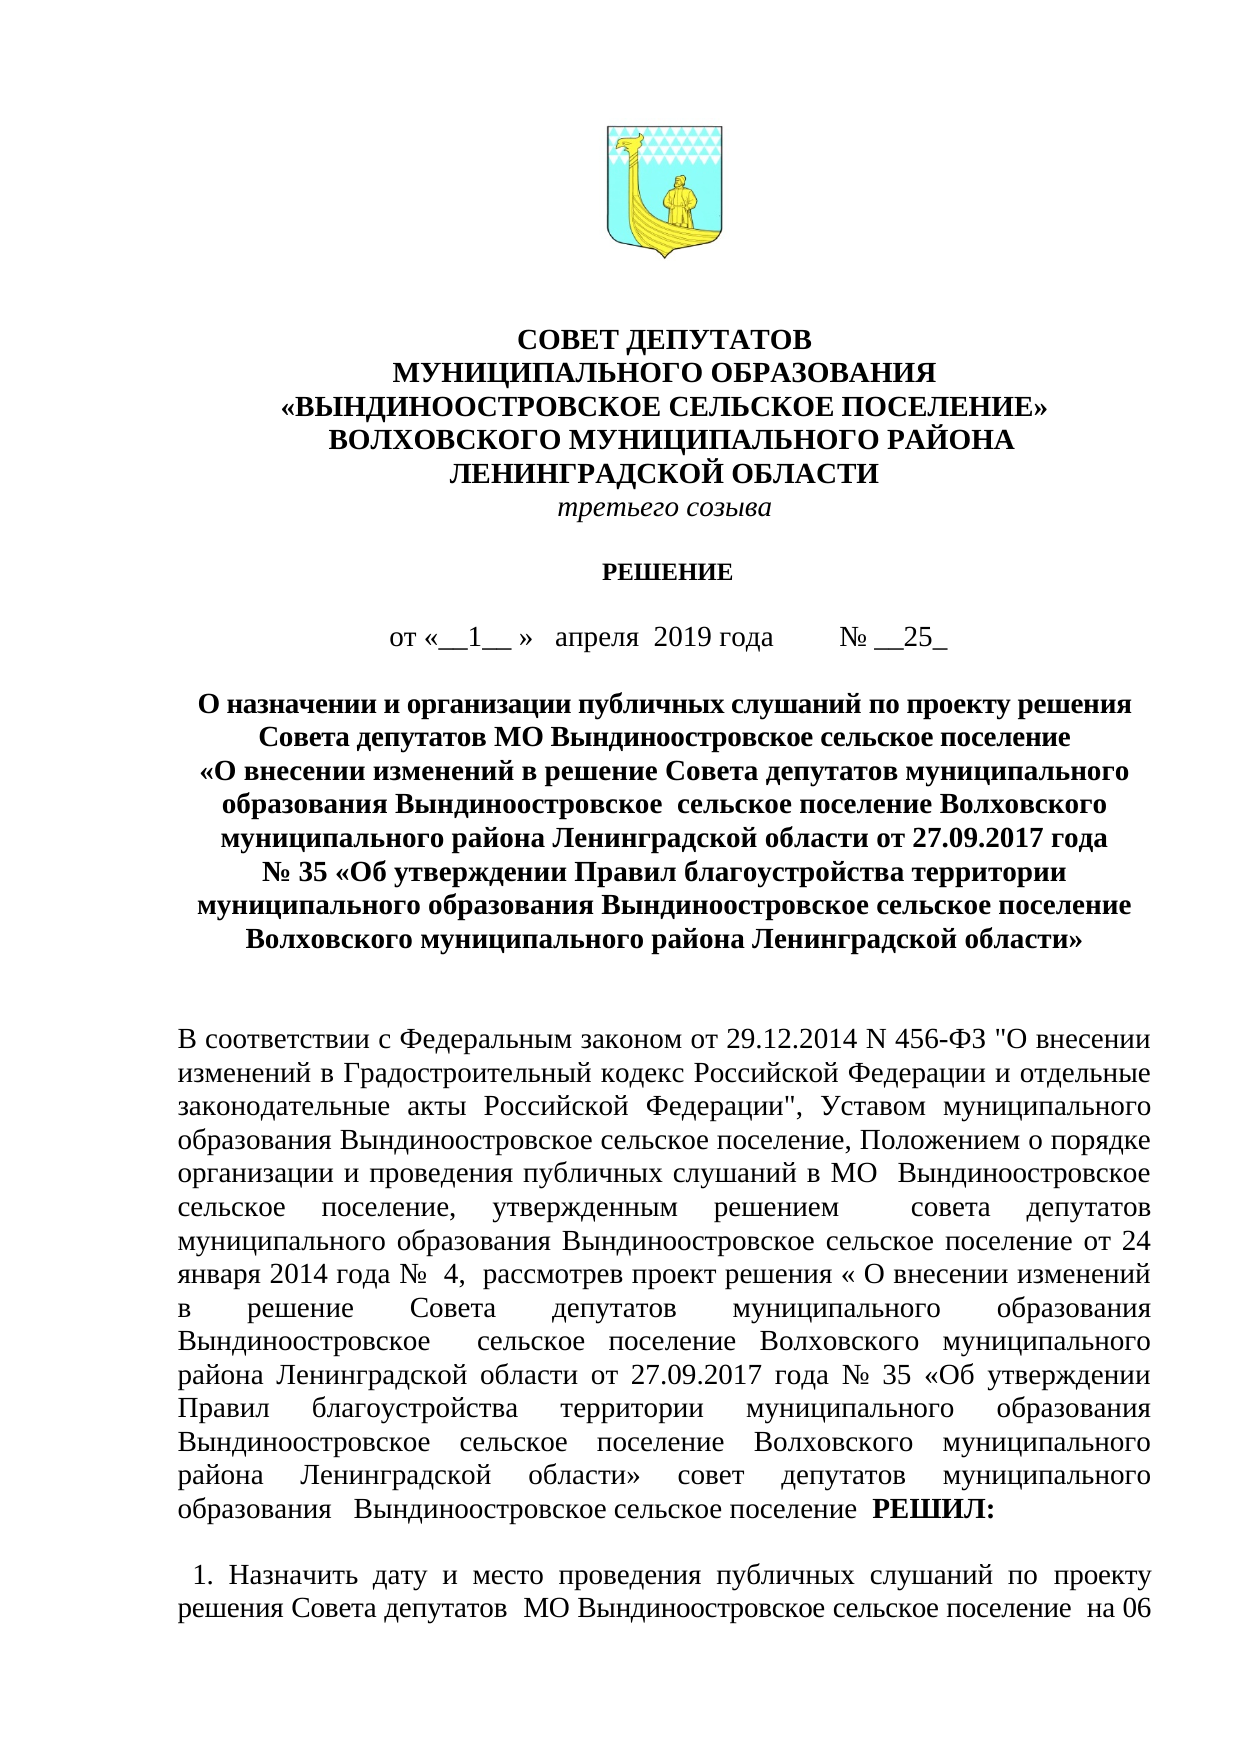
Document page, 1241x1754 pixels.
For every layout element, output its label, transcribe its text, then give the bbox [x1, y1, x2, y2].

text ЛЕНИНГРАДСКОЙ ОБЛАСТИ [177, 456, 1152, 489]
text О назначении и организации публичных слушаний по проекту решения Совета депутатов МО Вындиноостровское сельское поселение [177, 686, 1152, 753]
text «О внесении изменений в решение Совета депутатов муниципального образования Вындиноостровское сельское поселение Волховского муниципального района Ленинградской области от 27.09.2017 года [177, 753, 1152, 854]
picture [598, 118, 730, 265]
text В соответствии с Федеральным законом от 29.12.2014 N 456-ФЗ "О внесении изменений в Градостроительный кодекс Российской Федерации и отдельные законодательные акты Российской Федерации", Уставом муниципального образования Вындиноостровское сельское поселение, Положением о порядке организации и проведения публичных слушаний в МО Вындиноостровское сельское поселение, утвержденным решением совета депутатов муниципального образования Вындиноостровское сельское поселение от 24 января 2014 года № 4, рассмотрев проект решения « О внесении изменений в решение Совета депутатов муниципального образования Вындиноостровское сельское поселение Волховского муниципального района Ленинградской области от 27.09.2017 года № 35 «Об утверждении Правил благоустройства территории муниципального образования Вындиноостровское сельское поселение Волховского муниципального района Ленинградской области» совет депутатов муниципального образования Вындиноостровское сельское поселение РЕШИЛ: [177, 1021, 1152, 1524]
text № 35 «Об утверждении Правил благоустройства территории муниципального образования Вындиноостровское сельское поселение Волховского муниципального района Ленинградской области» [177, 854, 1152, 954]
text ВОЛХОВСКОГО МУНИЦИПАЛЬНОГО РАЙОНА [177, 422, 1152, 456]
text МУНИЦИПАЛЬНОГО ОБРАЗОВАНИЯ [177, 355, 1152, 389]
text от «__1__ » апреля 2019 года № __25_ [177, 619, 1152, 652]
text РЕШЕНИЕ [177, 557, 1152, 585]
text СОВЕТ ДЕПУТАТОВ [177, 322, 1152, 355]
text «ВЫНДИНООСТРОВСКОЕ СЕЛЬСКОЕ ПОСЕЛЕНИЕ» [177, 389, 1152, 422]
text третьего созыва [177, 489, 1152, 523]
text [177, 1557, 1152, 1624]
